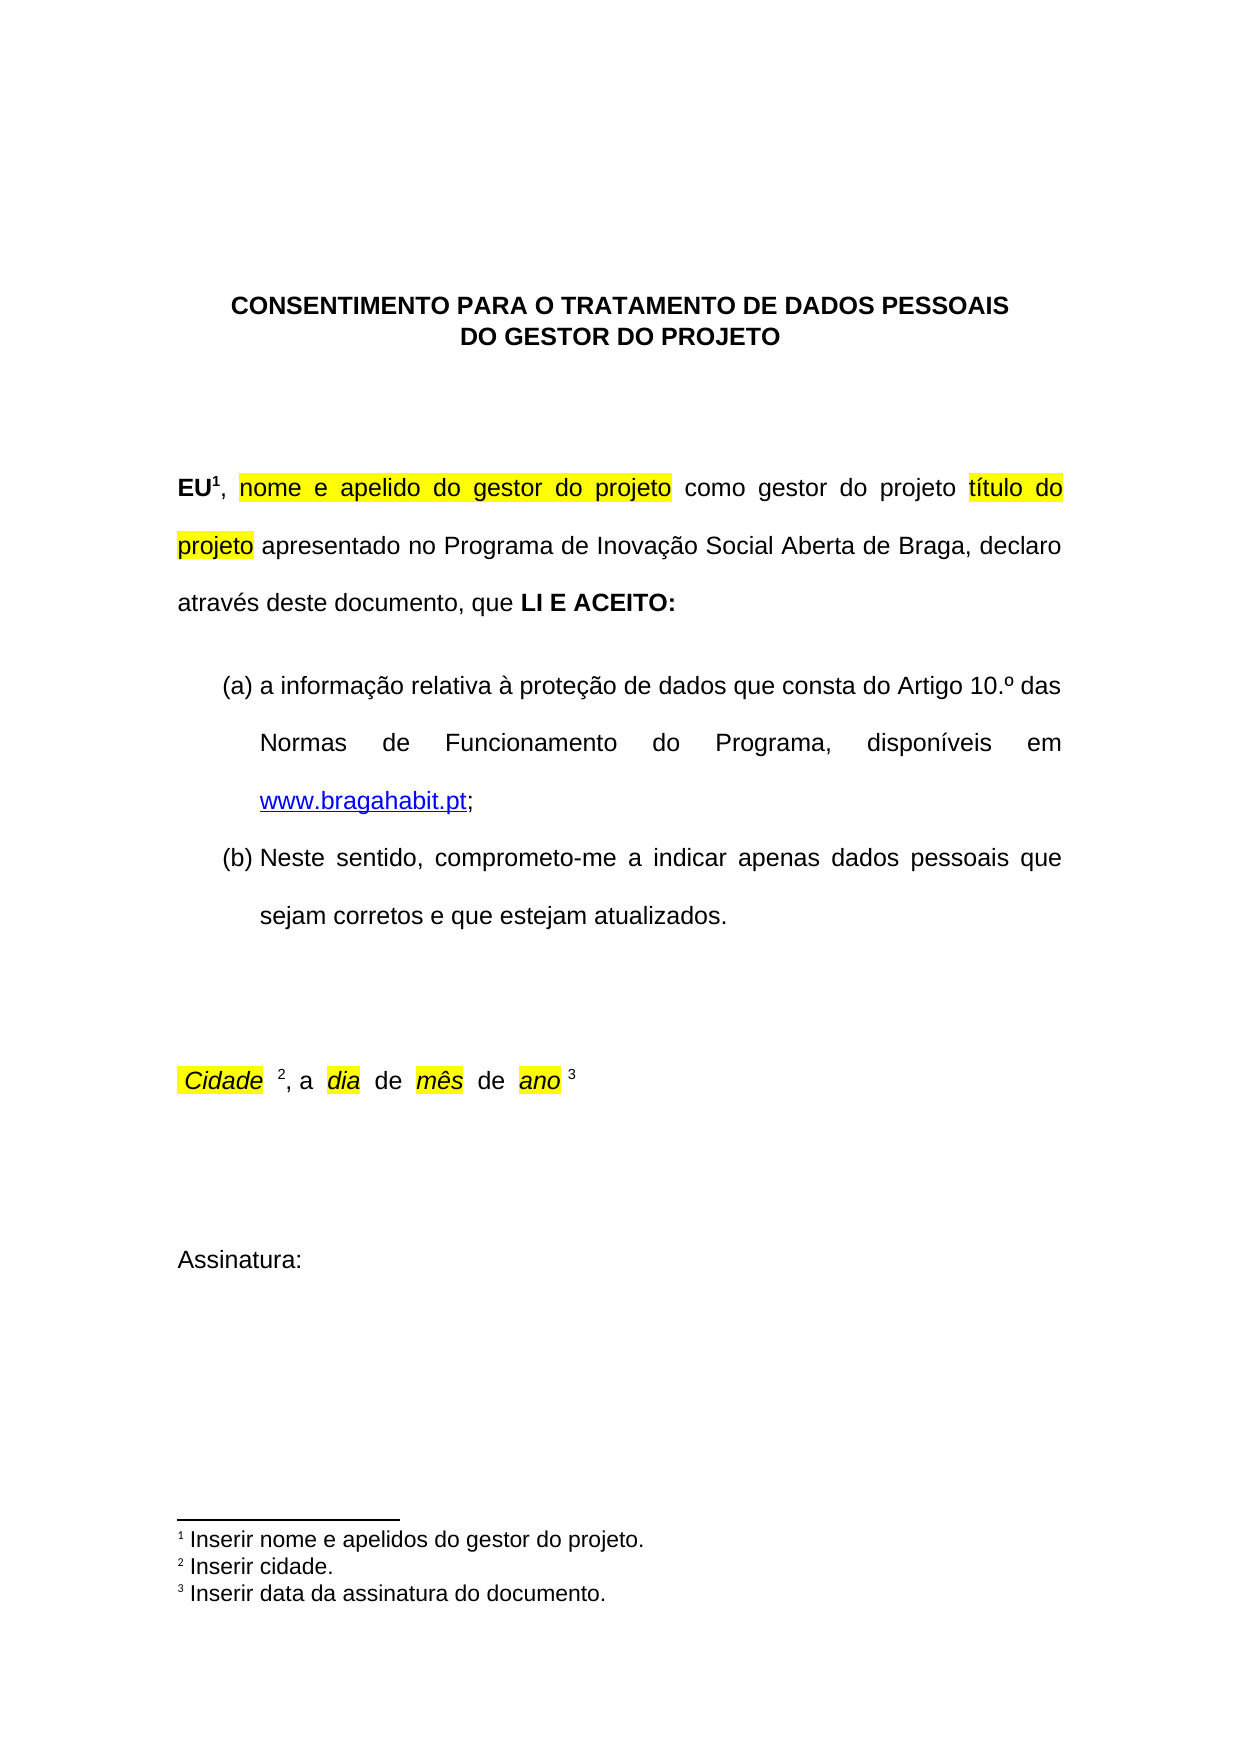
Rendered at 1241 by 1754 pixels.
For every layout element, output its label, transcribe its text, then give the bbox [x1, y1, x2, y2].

list Neste sentido, comprometo-me a indicar apenas dados pessoais que sejam corretos e que estejam atualizados. [222, 843, 1063, 929]
text Cidade , a dia de mês de ano [561, 1066, 1063, 1094]
text Assinatura: [177, 1245, 1063, 1274]
text EU, nome e apelido do gestor do projeto como gestor do projeto título do projeto apresentado no Programa de Inovação Social Aberta de Braga, declaro através deste documento, que LI E ACEITO: [177, 473, 1063, 617]
list a informação relativa à proteção de dados que consta do Artigo 10.º das Normas de Funcionamento do Programa, disponíveis em www.bragahabit.pt; [222, 671, 1063, 814]
text Cidade , a dia de mês de ano [263, 1066, 327, 1094]
text CONSENTIMENTO PARA O TRATAMENTO DE DADOS PESSOAIS DO GESTOR DO PROJETO [177, 291, 1063, 351]
